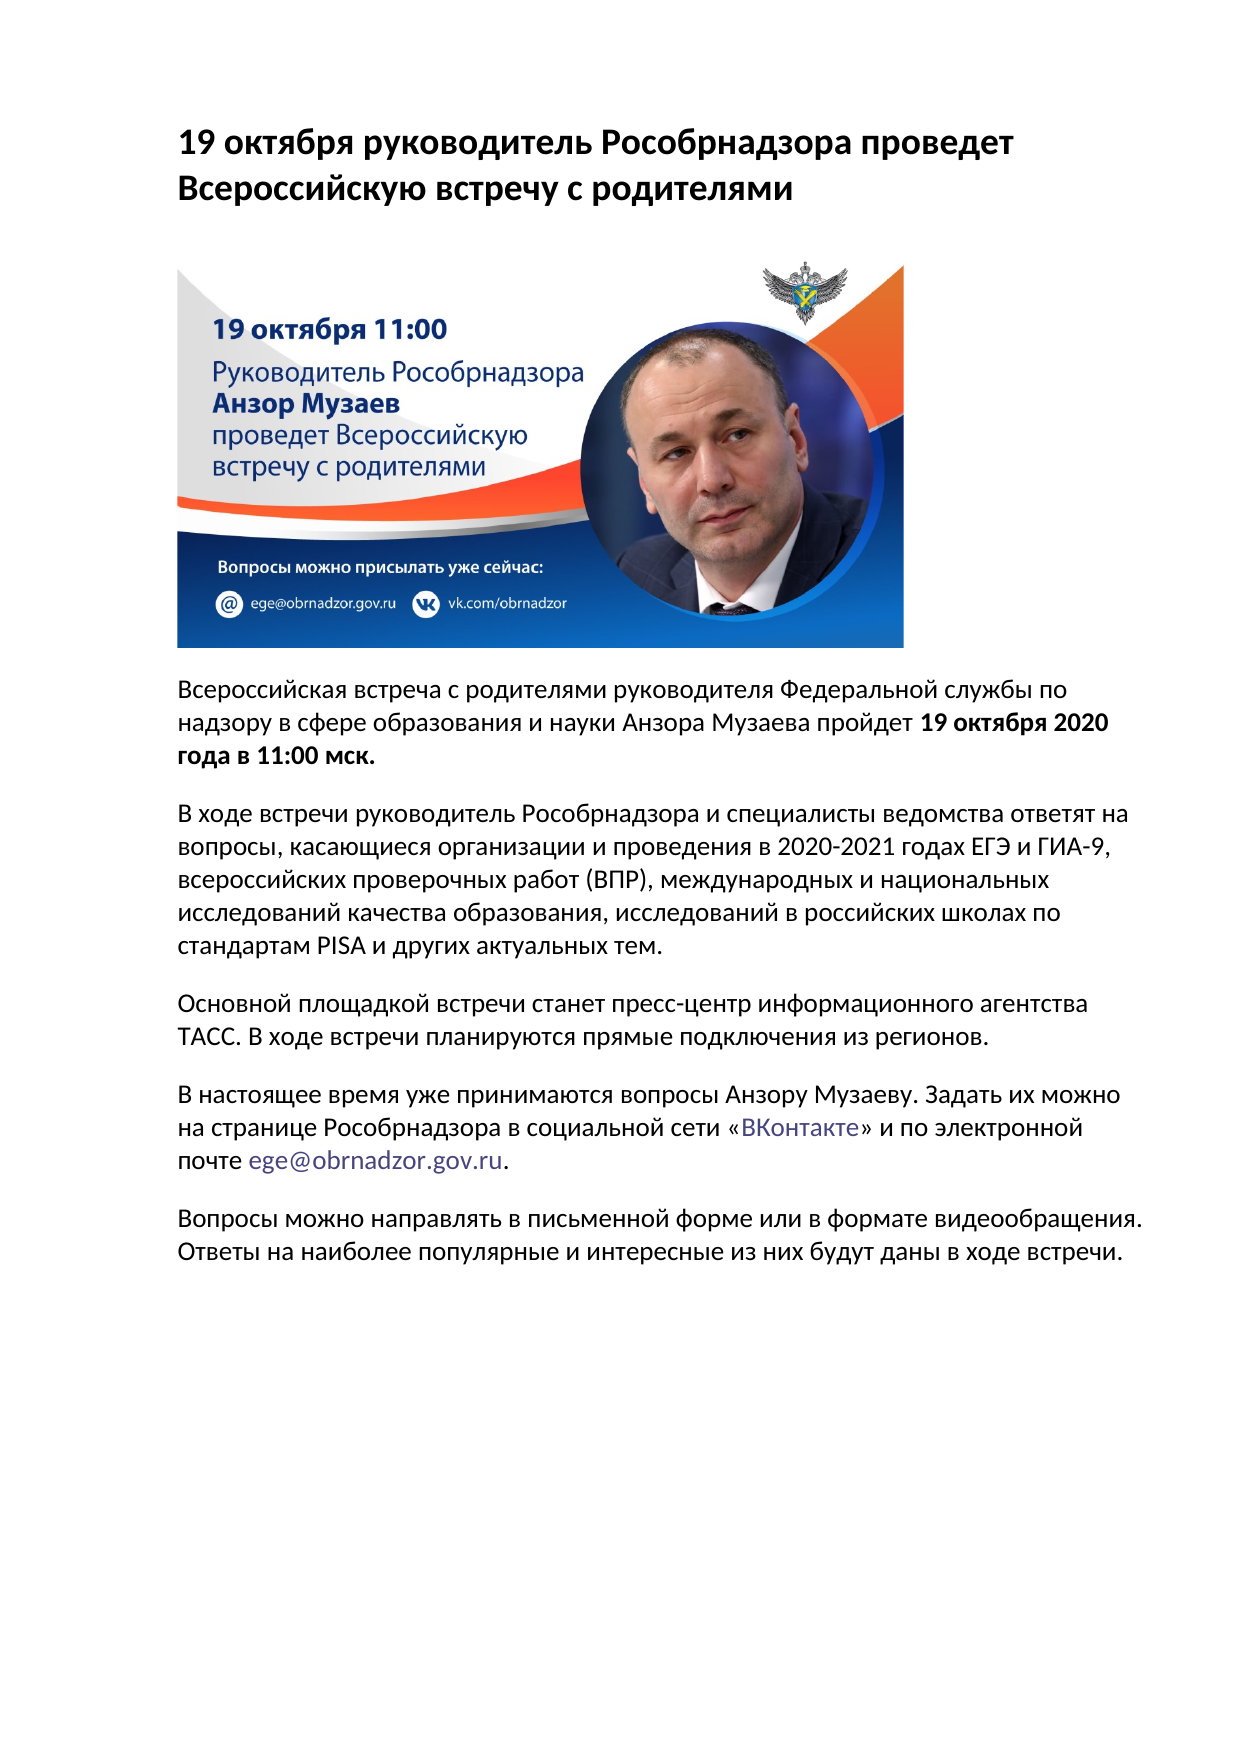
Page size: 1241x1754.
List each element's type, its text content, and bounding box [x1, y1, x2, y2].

text 19 октября руководитель Рособрнадзора проведет Всероссийскую встречу с родителями [177, 118, 1152, 210]
text В ходе встречи руководитель Рособрнадзора и специалисты ведомства ответят на вопросы, касающиеся организации и проведения в 2020-2021 годах ЕГЭ и ГИА-9, всероссийских проверочных работ (ВПР), международных и национальных исследований качества образования, исследований в российских школах по стандартам PISA и других актуальных тем. [177, 796, 1152, 961]
text Всероссийская встреча с родителями руководителя Федеральной службы по надзору в сфере образования и науки Анзора Музаева пройдет 19 октября 2020 года в 11:00 мск. [177, 672, 1152, 771]
text В настоящее время уже принимаются вопросы Анзору Музаеву. Задать их можно на странице Рособрнадзора в социальной сети «ВКонтакте» и по электронной почте ege@obrnadzor.gov.ru. [177, 1077, 1152, 1177]
text Вопросы можно направлять в письменной форме или в формате видеообращения. Ответы на наиболее популярные и интересные из них будут даны в ходе встречи. [177, 1202, 1152, 1268]
text Основной площадкой встречи станет пресс-центр информационного агентства ТАСС. В ходе встречи планируются прямые подключения из регионов. [177, 986, 1152, 1052]
picture [177, 238, 904, 648]
